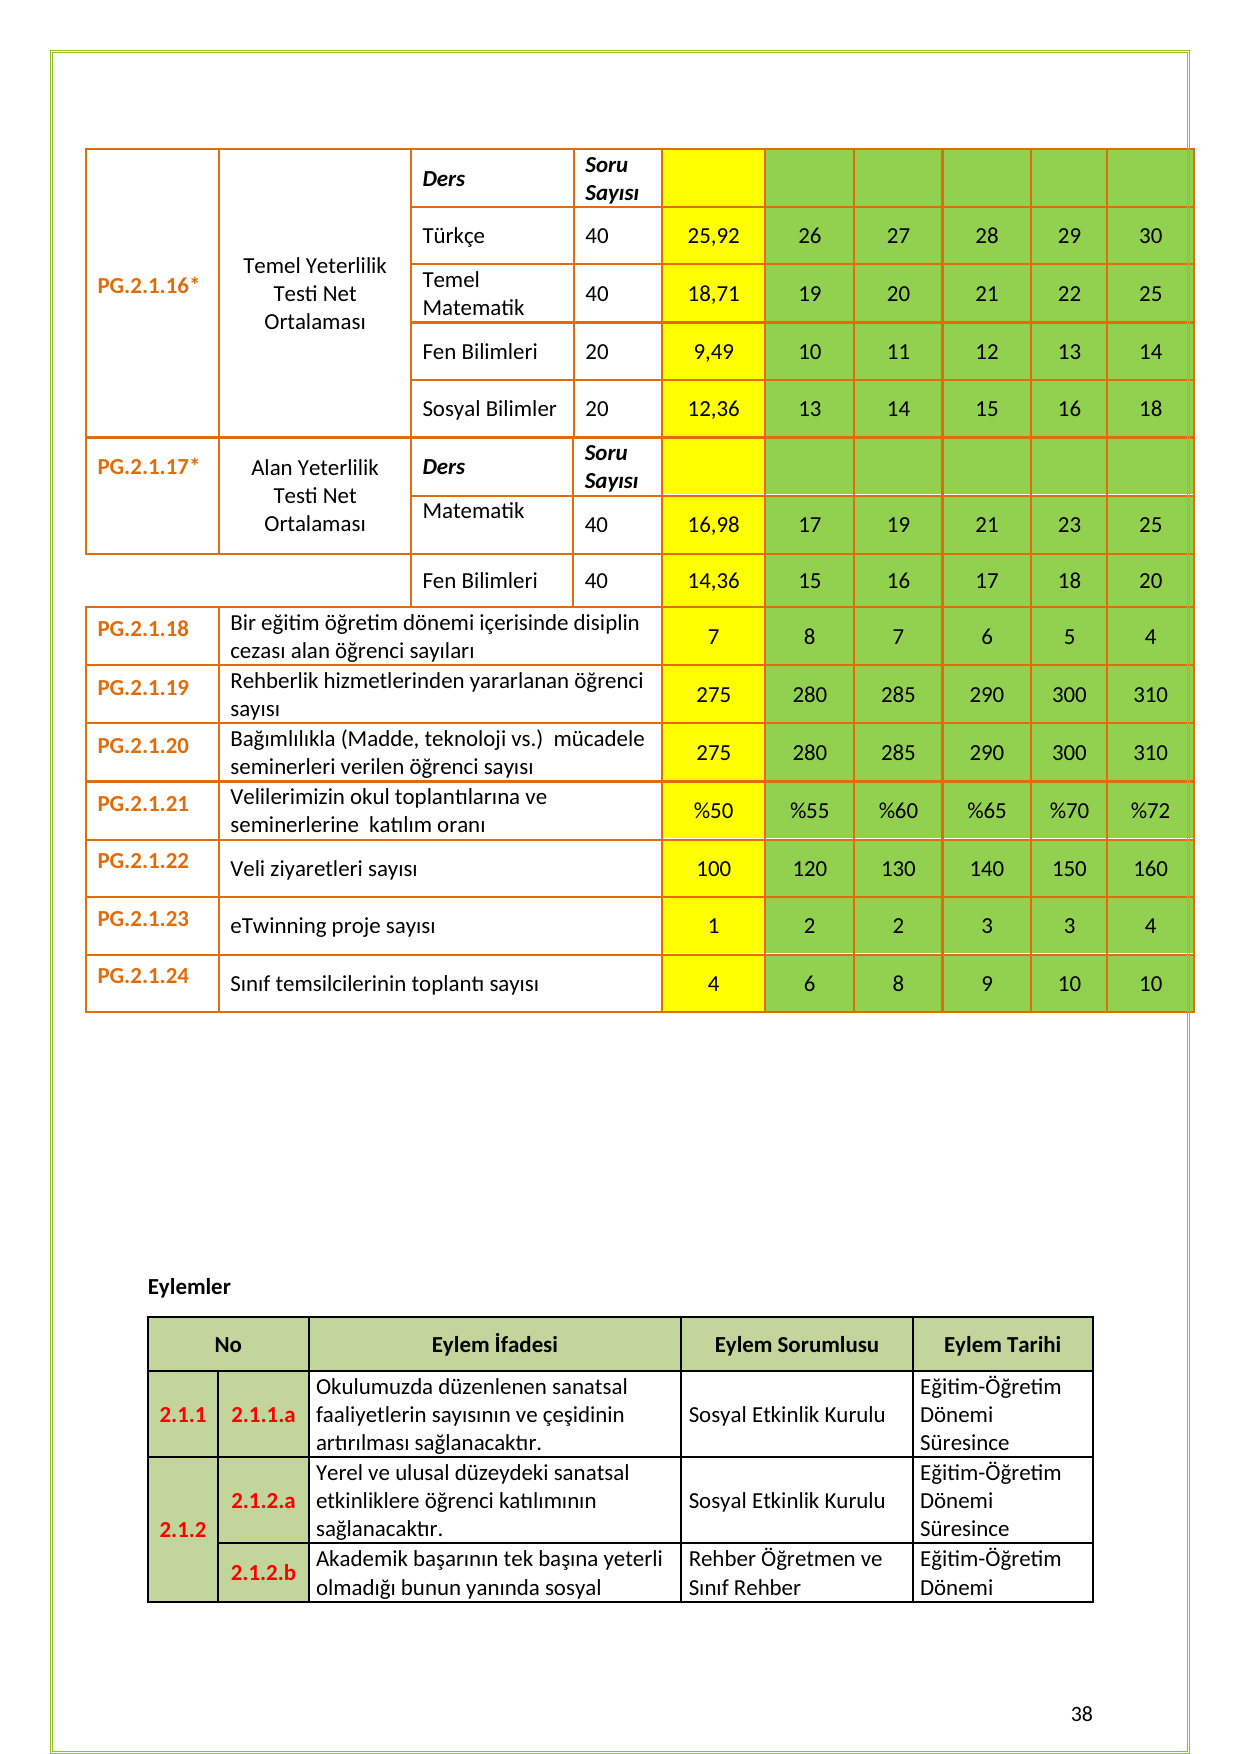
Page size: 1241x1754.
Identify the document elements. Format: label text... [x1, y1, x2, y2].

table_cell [682, 1544, 912, 1601]
table_cell 27 [855, 208, 941, 263]
table_cell 10 [1032, 956, 1106, 1011]
table_cell 140 [944, 841, 1030, 896]
table_cell PG.2.1.23 [87, 898, 218, 953]
table_cell 100 [663, 841, 764, 896]
table_cell Bir eğitim öğretim dönemi içerisinde disiplin cezası alan öğrenci sayıları [220, 608, 661, 664]
table_cell 2 [766, 898, 853, 953]
table_cell Soru Sayısı [574, 439, 661, 494]
table_cell Eğitim-Öğretim Dönemi Süresince [914, 1544, 1092, 1601]
table_cell 9 [944, 956, 1030, 1011]
table_header Eylem İfadesi [310, 1318, 680, 1370]
table_cell 150 [1032, 841, 1106, 896]
table_cell 7 [855, 608, 941, 664]
table_cell Sosyal Bilimler [412, 381, 573, 436]
table_cell 2.1.1 [149, 1372, 217, 1456]
table_cell 26 [766, 208, 853, 263]
table_cell 12,36 [663, 381, 764, 436]
table_cell 14 [1108, 324, 1187, 379]
table_cell 29 [1032, 208, 1106, 263]
table_cell Matematik [412, 497, 572, 553]
table_cell Soru Sayısı [575, 150, 661, 206]
table_cell [1108, 439, 1187, 494]
table_cell 21 [944, 497, 1030, 553]
table_cell [1032, 439, 1106, 494]
table_cell Sosyal Etkinlik Kurulu [682, 1372, 912, 1456]
table_cell 10 [766, 324, 853, 379]
table_cell 310 [1108, 724, 1187, 780]
table_cell [663, 439, 764, 494]
table_cell 8 [766, 608, 853, 664]
table_cell 40 [574, 497, 661, 553]
table_cell 17 [944, 555, 1030, 606]
table_cell Eğitim-Öğretim Dönemi Süresince [914, 1458, 1092, 1542]
table_cell 10 [1108, 956, 1187, 1011]
table_cell 1 [663, 898, 764, 953]
table_cell 2.1.2.a [219, 1458, 308, 1542]
table_cell 290 [944, 666, 1030, 722]
table_cell 16 [1032, 381, 1106, 436]
table_cell 16 [855, 555, 941, 606]
table_cell PG.2.1.18 [87, 608, 218, 664]
table_cell 20 [575, 381, 661, 436]
table_cell 5 [1032, 608, 1106, 664]
table_header No [149, 1318, 308, 1370]
table_cell 275 [663, 666, 764, 722]
text Eylemler [148, 1272, 1093, 1300]
table_cell 3 [1032, 898, 1106, 953]
table_cell 28 [944, 208, 1030, 263]
table_cell 280 [766, 666, 853, 722]
table_cell 20 [855, 265, 941, 321]
table_cell Sınıf temsilcilerinin toplantı sayısı [220, 956, 661, 1011]
table_cell Eğitim-Öğretim Dönemi Süresince [914, 1372, 1092, 1456]
table_cell 40 [574, 555, 661, 606]
table_cell 25 [1108, 265, 1187, 321]
table_cell 130 [855, 841, 941, 896]
table_cell 13 [1032, 324, 1106, 379]
table_cell PG.2.1.19 [87, 666, 218, 722]
table_cell [1108, 150, 1187, 206]
table_cell 11 [855, 324, 941, 379]
table_header Eylem Tarihi [914, 1318, 1092, 1370]
table_cell 19 [766, 265, 853, 321]
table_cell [310, 1544, 680, 1601]
table_cell 300 [1032, 724, 1106, 780]
table_cell 4 [1108, 608, 1187, 664]
table_cell 25 [1108, 497, 1187, 553]
table_cell 40 [575, 265, 661, 321]
table_cell 310 [1108, 666, 1187, 722]
table_cell 18 [1032, 555, 1106, 606]
table_cell 16,98 [663, 497, 764, 553]
table_cell 21 [944, 265, 1030, 321]
table_cell 2.1.2.b [219, 1544, 308, 1601]
table_cell 160 [1108, 841, 1187, 896]
table_cell Temel Matematik [412, 265, 573, 321]
table_cell [855, 150, 941, 206]
table_cell Temel Yeterlilik Testi Net Ortalaması [220, 150, 410, 436]
table_cell 19 [855, 497, 941, 553]
table_cell 285 [855, 724, 941, 780]
table_cell Ders [412, 150, 573, 206]
table_cell Sosyal Etkinlik Kurulu [682, 1458, 912, 1542]
table_cell 12 [944, 324, 1030, 379]
table_cell 6 [944, 608, 1030, 664]
table_cell PG.2.1.17* [87, 439, 218, 553]
table_cell 300 [1032, 666, 1106, 722]
table_cell 20 [1108, 555, 1187, 606]
table_cell [1032, 150, 1106, 206]
table_cell Ders [412, 439, 572, 494]
table_cell 8 [855, 956, 941, 1011]
table_cell Rehberlik hizmetlerinden yararlanan öğrenci sayısı [220, 666, 661, 722]
table_cell 2.1.1.a [219, 1372, 308, 1456]
table_cell %60 [855, 783, 941, 838]
table_cell PG.2.1.22 [87, 841, 218, 896]
table_cell Fen Bilimleri [412, 324, 573, 379]
table_cell %72 [1108, 783, 1187, 838]
table_cell PG.2.1.20 [87, 724, 218, 780]
table_cell 13 [766, 381, 853, 436]
table_cell PG.2.1.16* [87, 150, 218, 436]
table_cell 3 [944, 898, 1030, 953]
table_cell 30 [1108, 208, 1187, 263]
table_cell [663, 150, 764, 206]
table_cell 6 [766, 956, 853, 1011]
table_cell 285 [855, 666, 941, 722]
table_cell 17 [766, 497, 853, 553]
table_cell 25,92 [663, 208, 764, 263]
table_cell %55 [766, 783, 853, 838]
table_cell 20 [575, 324, 661, 379]
table_cell Fen Bilimleri [412, 555, 572, 606]
table_cell 2.1.2 [149, 1458, 217, 1601]
table_cell eTwinning proje sayısı [220, 898, 661, 953]
table_cell 4 [1108, 898, 1187, 953]
table_cell 7 [663, 608, 764, 664]
table_cell Yerel ve ulusal düzeydeki sanatsal etkinliklere öğrenci katılımının sağlanacaktır. [310, 1458, 680, 1542]
table_cell %70 [1032, 783, 1106, 838]
table_cell Veli ziyaretleri sayısı [220, 841, 661, 896]
table_header Eylem Sorumlusu [682, 1318, 912, 1370]
table_cell 2 [855, 898, 941, 953]
table_cell 18 [1108, 381, 1187, 436]
table_cell PG.2.1.24 [87, 956, 218, 1011]
table_cell 14,36 [663, 555, 764, 606]
table_cell [855, 439, 941, 494]
table_cell 280 [766, 724, 853, 780]
table_cell Velilerimizin okul toplantılarına ve seminerlerine katılım oranı [220, 783, 661, 838]
table_cell 9,49 [663, 324, 764, 379]
table_cell PG.2.1.21 [87, 783, 218, 838]
table_cell 18,71 [663, 265, 764, 321]
table_cell [766, 439, 853, 494]
table_cell 120 [766, 841, 853, 896]
table_cell 4 [663, 956, 764, 1011]
table_cell 290 [944, 724, 1030, 780]
table_cell 40 [575, 208, 661, 263]
table_cell 15 [944, 381, 1030, 436]
table_cell [944, 150, 1030, 206]
table_cell 275 [663, 724, 764, 780]
table_cell 15 [766, 555, 853, 606]
table_cell Okulumuzda düzenlenen sanatsal faaliyetlerin sayısının ve çeşidinin artırılması sağlanacaktır. [310, 1372, 680, 1456]
table_cell 14 [855, 381, 941, 436]
table_cell [944, 439, 1030, 494]
table_cell Alan Yeterlilik Testi Net Ortalaması [220, 439, 410, 553]
table_cell [766, 150, 853, 206]
table_cell Bağımlılıkla (Madde, teknoloji vs.) mücadele seminerleri verilen öğrenci sayısı [220, 724, 661, 780]
table_cell %65 [944, 783, 1030, 838]
table_cell 23 [1032, 497, 1106, 553]
table_cell %50 [663, 783, 764, 838]
table_cell 22 [1032, 265, 1106, 321]
table_cell Türkçe [412, 208, 573, 263]
